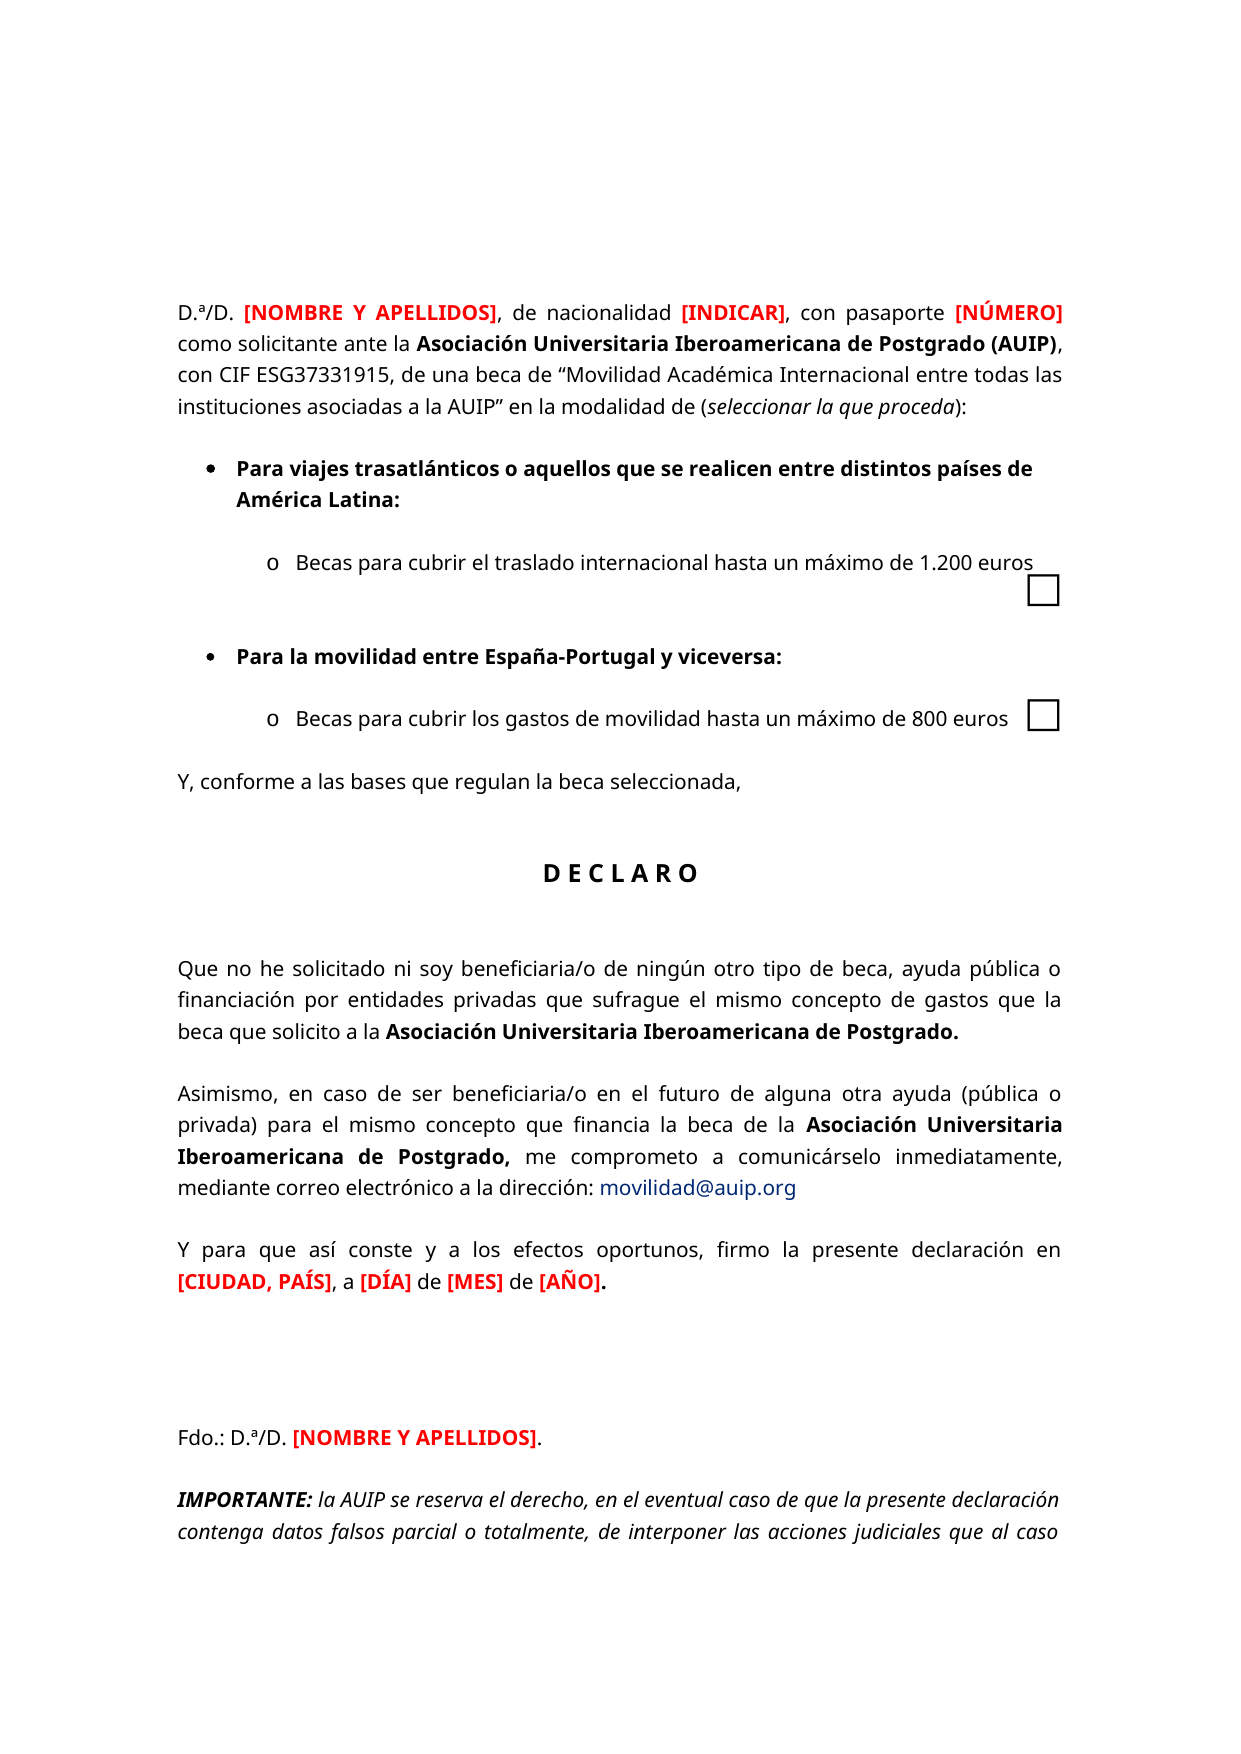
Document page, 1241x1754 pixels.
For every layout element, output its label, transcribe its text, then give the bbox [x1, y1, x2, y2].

text Asimismo, en caso de ser beneficiaria/o en el futuro de alguna otra ayuda (pública o privada) para el mismo concepto que financia la beca de la Asociación Universitaria Iberoamericana de Postgrado, me comprometo a comunicárselo inmediatamente, mediante correo electrónico a la dirección: movilidad@auip.org [177, 1077, 1063, 1202]
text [177, 1483, 1063, 1545]
list Becas para cubrir el traslado internacional hasta un máximo de 1.200 euros □ [266, 545, 1063, 608]
text D E C L A R O [177, 858, 1063, 889]
list Para viajes trasatlánticos o aquellos que se realicen entre distintos países de América Latina: [207, 452, 1063, 514]
text Fdo.: D.ª/D. [NOMBRE Y APELLIDOS]. [177, 1420, 1063, 1452]
text D.ª/D. [NOMBRE Y APELLIDOS], de nacionalidad [INDICAR], con pasaporte [NÚMERO] como solicitante ante la Asociación Universitaria Iberoamericana de Postgrado (AUIP), con CIF ESG37331915, de una beca de “Movilidad Académica Internacional entre todas las instituciones asociadas a la AUIP” en la modalidad de (seleccionar la que proceda): [177, 295, 1063, 420]
list Para la movilidad entre España-Portugal y viceversa: [207, 639, 1063, 670]
list Becas para cubrir los gastos de movilidad hasta un máximo de 800 euros □ [266, 702, 1063, 733]
text Y para que así conste y a los efectos oportunos, firmo la presente declaración en [CIUDAD, PAÍS], a [DÍA] de [MES] de [AÑO]. [177, 1233, 1063, 1295]
text Y, conforme a las bases que regulan la beca seleccionada, [177, 764, 1063, 795]
text Que no he solicitado ni soy beneficiaria/o de ningún otro tipo de beca, ayuda pública o financiación por entidades privadas que sufrague el mismo concepto de gastos que la beca que solicito a la Asociación Universitaria Iberoamericana de Postgrado. [177, 952, 1063, 1045]
